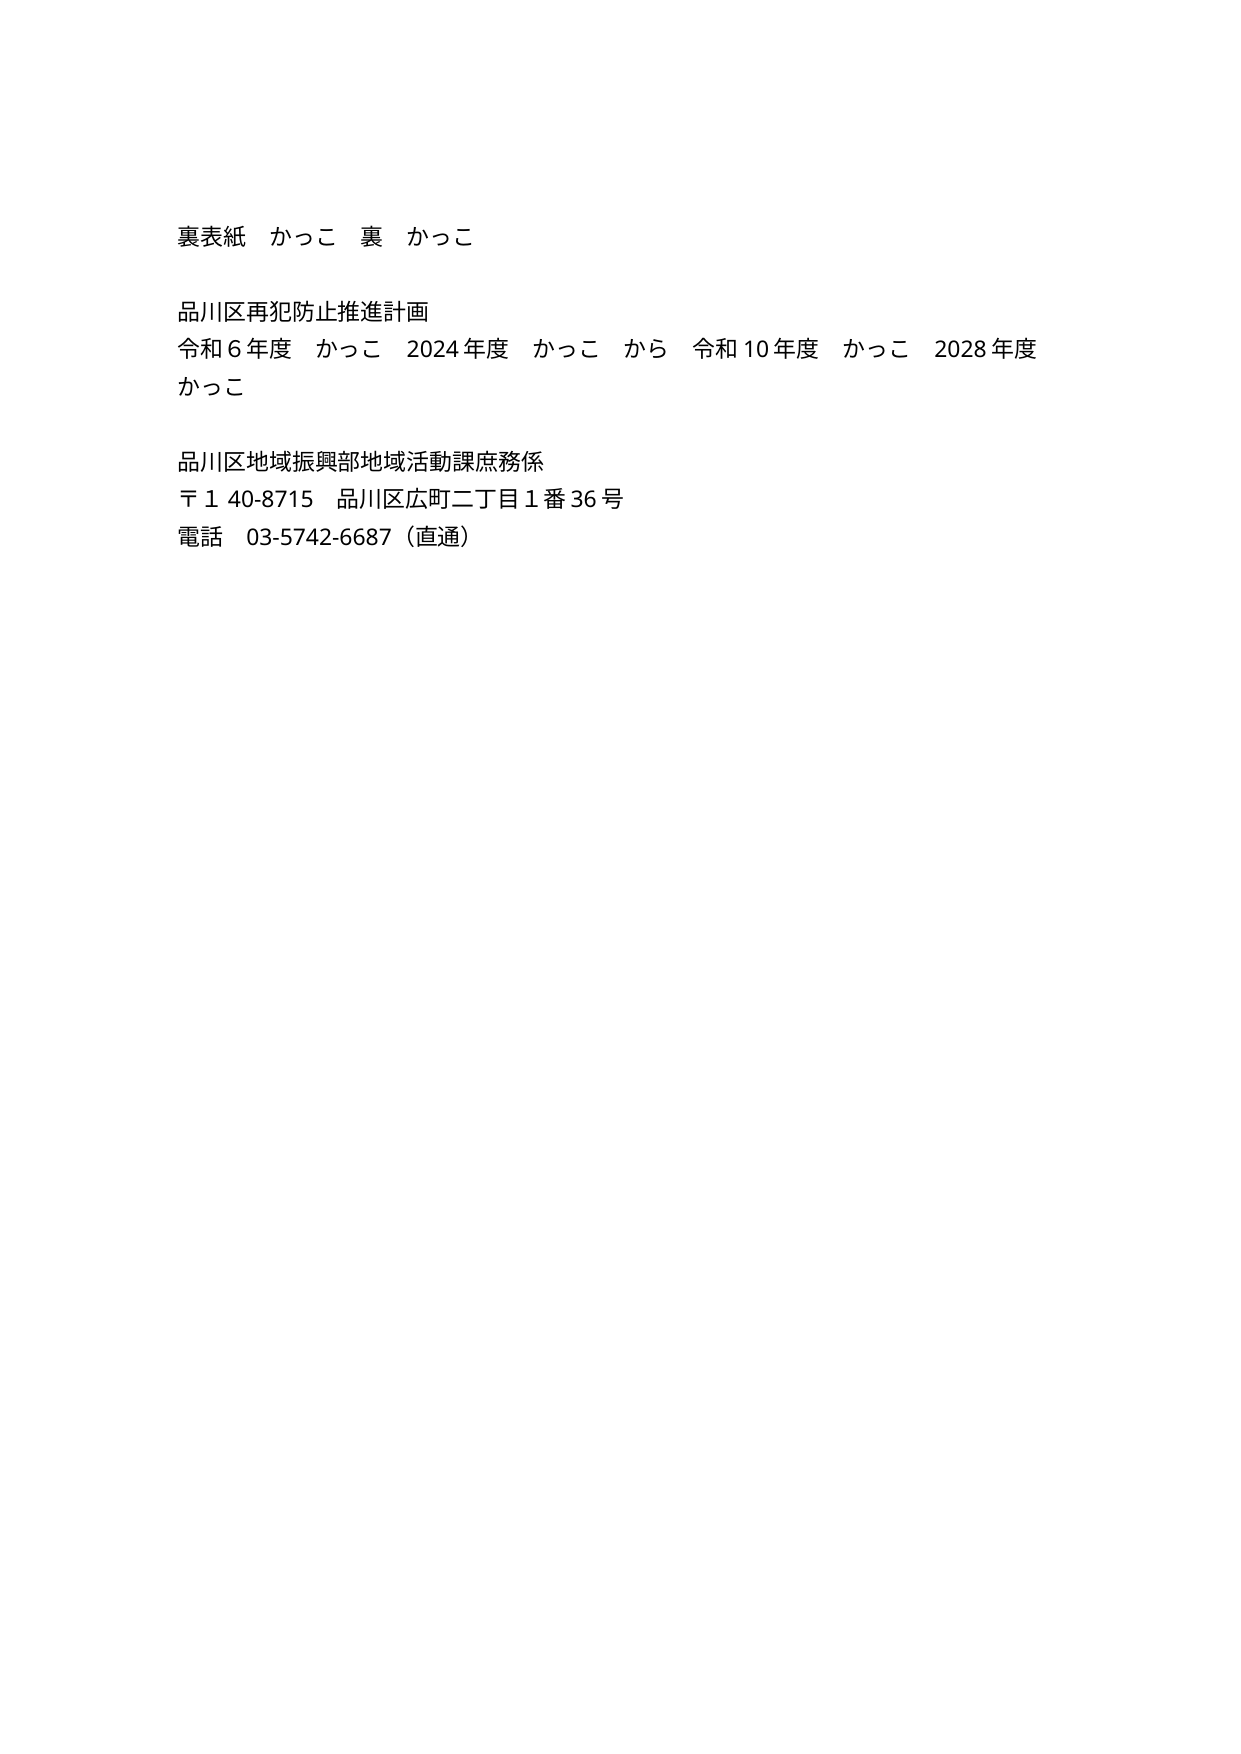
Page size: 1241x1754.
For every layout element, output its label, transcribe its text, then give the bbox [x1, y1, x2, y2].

text 電話 03-5742-6687（直通） [177, 517, 1063, 554]
text 令和６年度 かっこ 2024年度 かっこ から 令和10年度 かっこ 2028年度 かっこ [177, 329, 1063, 404]
text 品川区再犯防止推進計画 [177, 292, 1063, 329]
text 裏表紙 かっこ 裏 かっこ [177, 217, 1063, 254]
text 品川区地域振興部地域活動課庶務係 [177, 442, 1063, 479]
text 〒１40-8715 品川区広町二丁目１番36号 [177, 479, 1063, 517]
